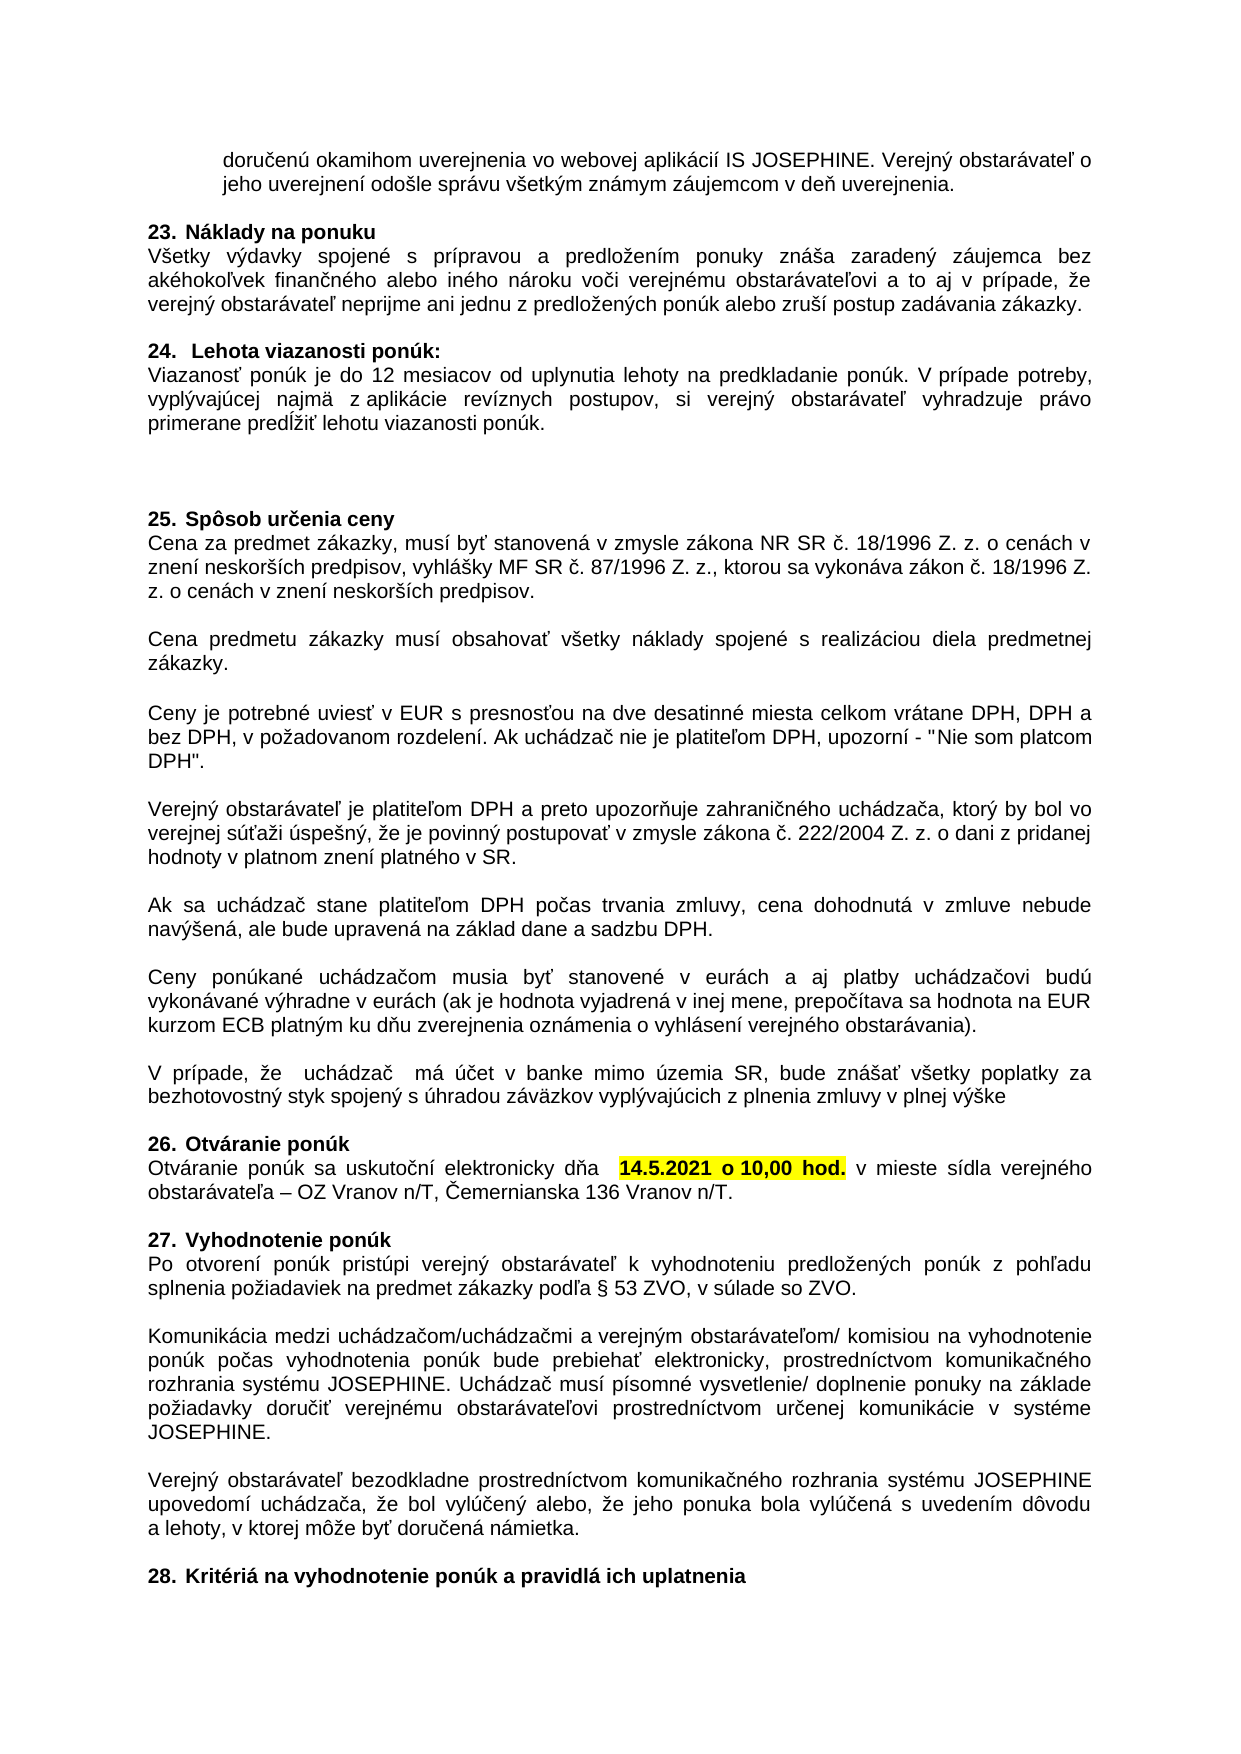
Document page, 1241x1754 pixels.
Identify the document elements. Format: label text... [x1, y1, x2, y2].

text Po otvorení ponúk pristúpi verejný obstarávateľ k vyhodnoteniu predložených ponúk z pohľadu splnenia požiadaviek na predmet zákazky podľa § 53 ZVO, v súlade so ZVO. [148, 1252, 1093, 1300]
text Ak sa uchádzač stane platiteľom DPH počas trvania zmluvy, cena dohodnutá v zmluve nebude navýšená, ale bude upravená na základ dane a sadzbu DPH. [148, 893, 1093, 941]
list Lehota viazanosti ponúk: [148, 339, 1093, 363]
text Cena za predmet zákazky, musí byť stanovená v zmysle zákona NR SR č. 18/1996 Z. z. o cenách v znení neskorších predpisov, vyhlášky MF SR č. 87/1996 Z. z., ktorou sa vykonáva zákon č. 18/1996 Z. z. o cenách v znení neskorších predpisov. [148, 531, 1093, 603]
text Ceny ponúkané uchádzačom musia byť stanovené v eurách a aj platby uchádzačovi budú vykonávané výhradne v eurách (ak je hodnota vyjadrená v inej mene, prepočítava sa hodnota na EUR kurzom ECB platným ku dňu zverejnenia oznámenia o vyhlásení verejného obstarávania). [148, 964, 1093, 1036]
list Otváranie ponúk [148, 1132, 1093, 1156]
text Cena predmetu zákazky musí obsahovať všetky náklady spojené s realizáciou diela predmetnej zákazky. [148, 627, 1093, 675]
text Viazanosť ponúk je do 12 mesiacov od uplynutia lehoty na predkladanie ponúk. V prípade potreby, vyplývajúcej najmä z aplikácie revíznych postupov, si verejný obstarávateľ vyhradzuje právo primerane predĺžiť lehotu viazanosti ponúk. [148, 363, 1093, 435]
text Verejný obstarávateľ bezodkladne prostredníctvom komunikačného rozhrania systému JOSEPHINE upovedomí uchádzača, že bol vylúčený alebo, že jeho ponuka bola vylúčená s uvedením dôvodu a lehoty, v ktorej môže byť doručená námietka. [148, 1468, 1093, 1539]
text V prípade, že uchádzač má účet v banke mimo územia SR, bude znášať všetky poplatky za bezhotovostný styk spojený s úhradou záväzkov vyplývajúcich z plnenia zmluvy v plnej výške [148, 1060, 1093, 1108]
text Všetky výdavky spojené s prípravou a predložením ponuky znáša zaradený záujemca bez akéhokoľvek finančného alebo iného nároku voči verejnému obstarávateľovi a to aj v prípade, že verejný obstarávateľ neprijme ani jednu z predložených ponúk alebo zruší postup zadávania zákazky. [148, 243, 1093, 315]
list Kritériá na vyhodnotenie ponúk a pravidlá ich uplatnenia [148, 1563, 1093, 1587]
text Verejný obstarávateľ je platiteľom DPH a preto upozorňuje zahraničného uchádzača, ktorý by bol vo verejnej súťaži úspešný, že je povinný postupovať v zmysle zákona č. 222/2004 Z. z. o dani z pridanej hodnoty v platnom znení platného v SR. [148, 797, 1093, 869]
text Otváranie ponúk sa uskutoční elektronicky dňa 14.5.2021 o 10,00 hod. v mieste sídla verejného obstarávateľa – OZ Vranov n/T, Čemernianska 136 Vranov n/T. [148, 1156, 1093, 1204]
list Náklady na ponuku [148, 219, 1093, 243]
list Vyhodnotenie ponúk [148, 1228, 1093, 1252]
text Komunikácia medzi uchádzačom/uchádzačmi a verejným obstarávateľom/ komisiou na vyhodnotenie ponúk počas vyhodnotenia ponúk bude prebiehať elektronicky, prostredníctvom komunikačného rozhrania systému JOSEPHINE. Uchádzač musí písomné vysvetlenie/ doplnenie ponuky na základe požiadavky doručiť verejnému obstarávateľovi prostredníctvom určenej komunikácie v systéme JOSEPHINE. [148, 1324, 1093, 1444]
list Spôsob určenia ceny [148, 507, 1093, 531]
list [185, 148, 1093, 196]
text Ceny je potrebné uviesť v EUR s presnosťou na dve desatinné miesta celkom vrátane DPH, DPH a bez DPH, v požadovanom rozdelení. Ak uchádzač nie je platiteľom DPH, upozorní - "Nie som platcom DPH". [148, 701, 1093, 773]
